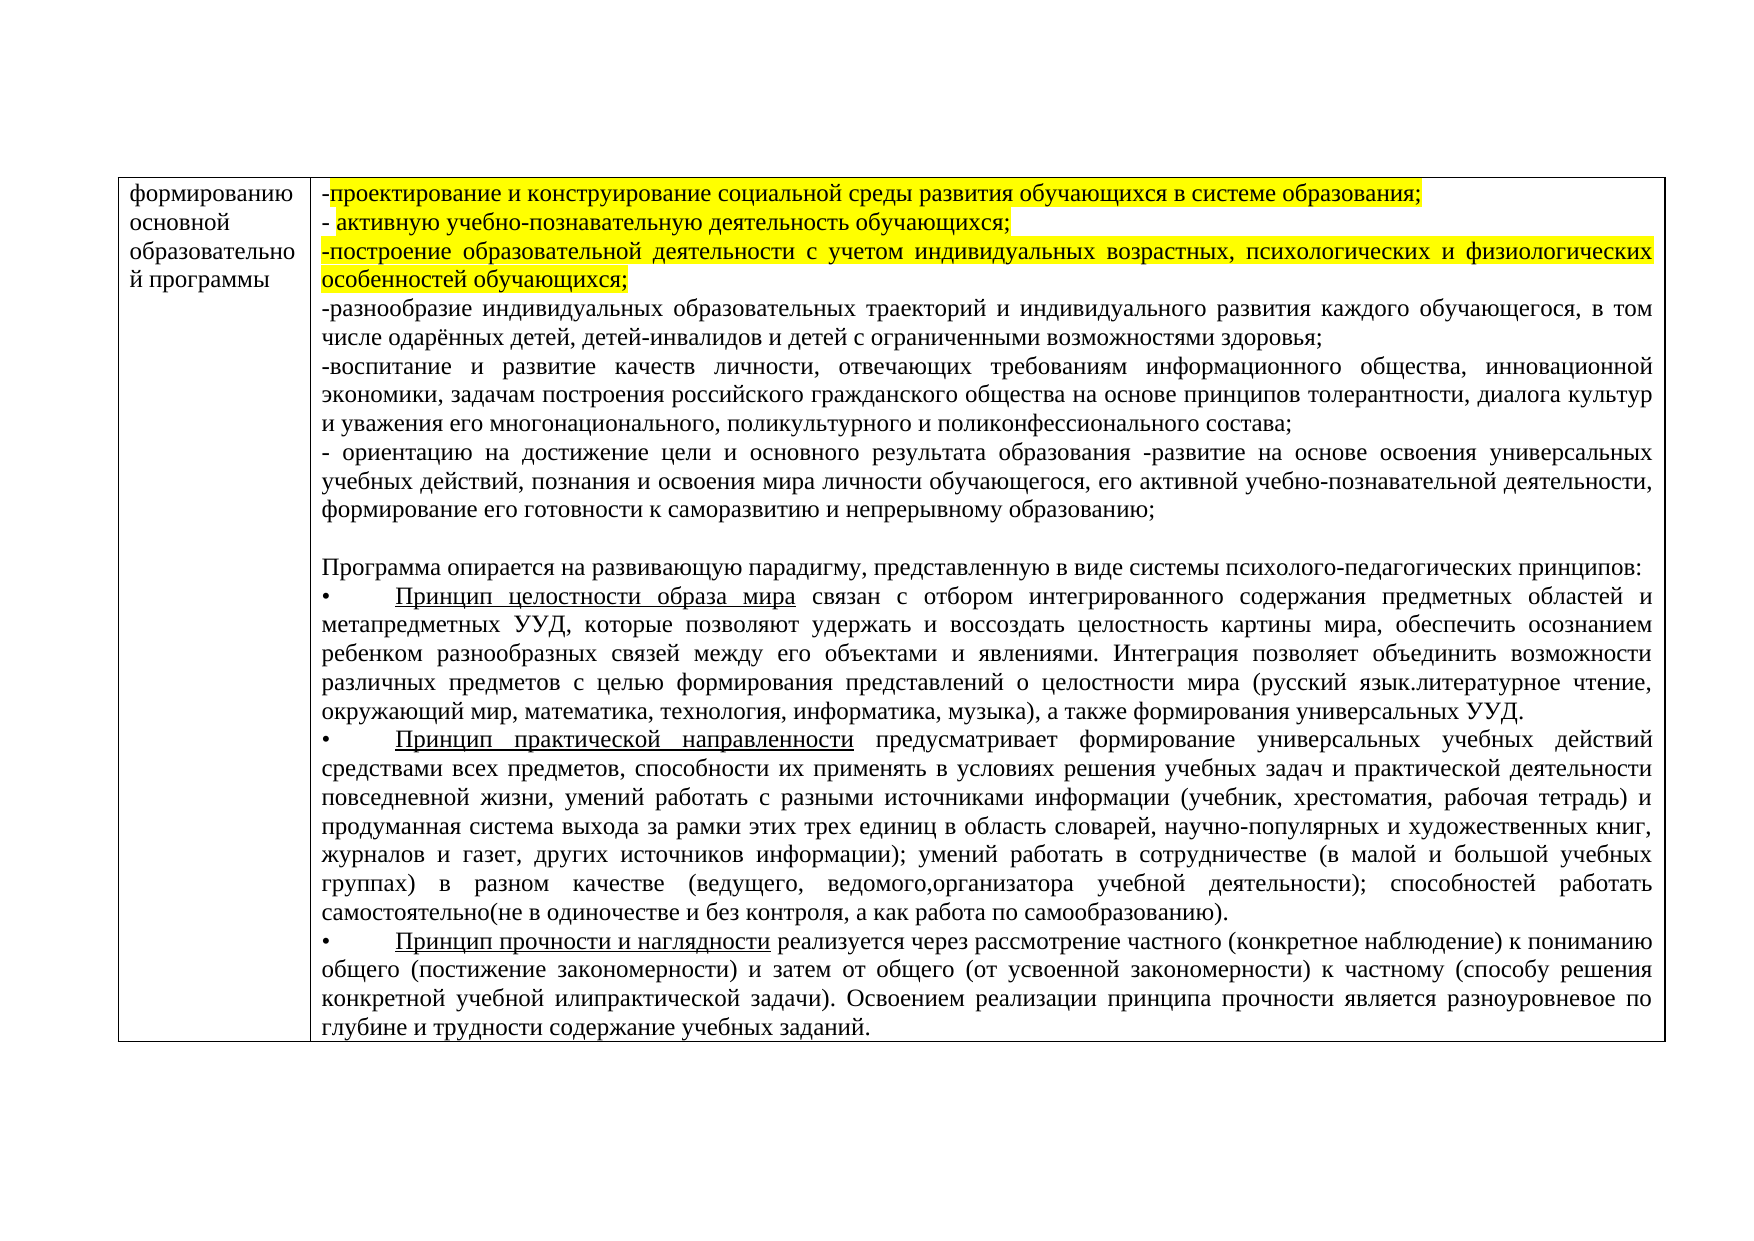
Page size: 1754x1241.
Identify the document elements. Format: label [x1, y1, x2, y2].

table_cell [119, 178, 310, 1041]
table_cell [311, 178, 1664, 1041]
